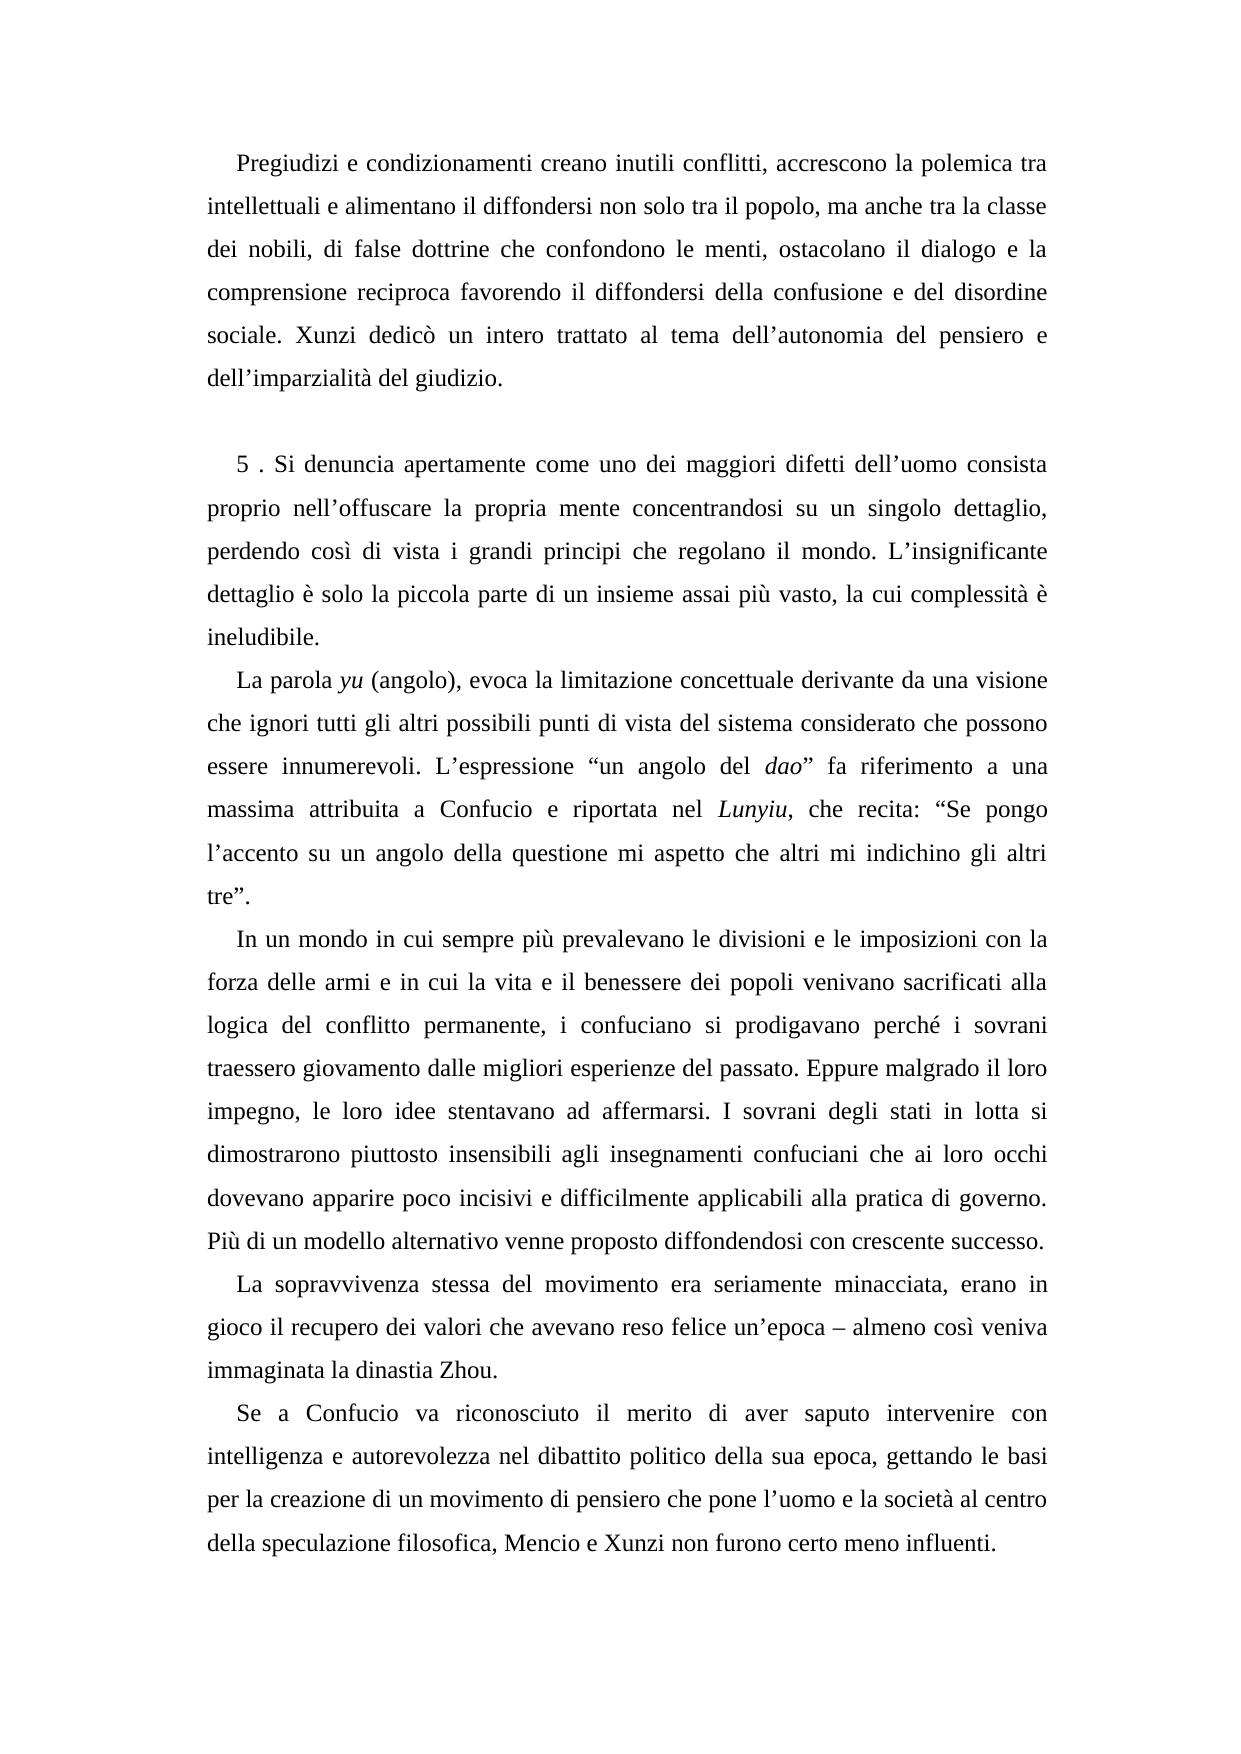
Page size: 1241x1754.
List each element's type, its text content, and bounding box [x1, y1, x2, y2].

text Pregiudizi e condizionamenti creano inutili conflitti, accrescono la polemica tra intellettuali e alimentano il diffondersi non solo tra il popolo, ma anche tra la classe dei nobili, di false dottrine che confondono le menti, ostacolano il dialogo e la comprensione reciproca favorendo il diffondersi della confusione e del disordine sociale. Xunzi dedicò un intero trattato al tema dell’autonomia del pensiero e dell’imparzialità del giudizio. [207, 148, 1048, 392]
text In un mondo in cui sempre più prevalevano le divisioni e le imposizioni con la forza delle armi e in cui la vita e il benessere dei popoli venivano sacrificati alla logica del conflitto permanente, i confuciano si prodigavano perché i sovrani traessero giovamento dalle migliori esperienze del passato. Eppure malgrado il loro impegno, le loro idee stentavano ad affermarsi. I sovrani degli stati in lotta si dimostrarono piuttosto insensibili agli insegnamenti confuciani che ai loro occhi dovevano apparire poco incisivi e difficilmente applicabili alla pratica di governo. Più di un modello alternativo venne proposto diffondendosi con crescente successo. [207, 924, 1048, 1254]
text 5 . Si denuncia apertamente come uno dei maggiori difetti dell’uomo consista proprio nell’offuscare la propria mente concentrandosi su un singolo dettaglio, perdendo così di vista i grandi principi che regolano il mondo. L’insignificante dettaglio è solo la piccola parte di un insieme assai più vasto, la cui complessità è ineludibile. [207, 449, 1048, 651]
text La parola yu (angolo), evoca la limitazione concettuale derivante da una visione che ignori tutti gli altri possibili punti di vista del sistema considerato che possono essere innumerevoli. L’espressione “un angolo del dao” fa riferimento a una massima attribuita a Confucio e riportata nel Lunyiu, che recita: “Se pongo l’accento su un angolo della questione mi aspetto che altri mi indichino gli altri tre”. [207, 665, 1048, 909]
text Se a Confucio va riconosciuto il merito di aver saputo intervenire con intelligenza e autorevolezza nel dibattito politico della sua epoca, gettando le basi per la creazione di un movimento di pensiero che pone l’uomo e la società al centro della speculazione filosofica, Mencio e Xunzi non furono certo meno influenti. [207, 1398, 1048, 1556]
text La sopravvivenza stessa del movimento era seriamente minacciata, erano in gioco il recupero dei valori che avevano reso felice un’epoca – almeno così veniva immaginata la dinastia Zhou. [207, 1269, 1048, 1384]
